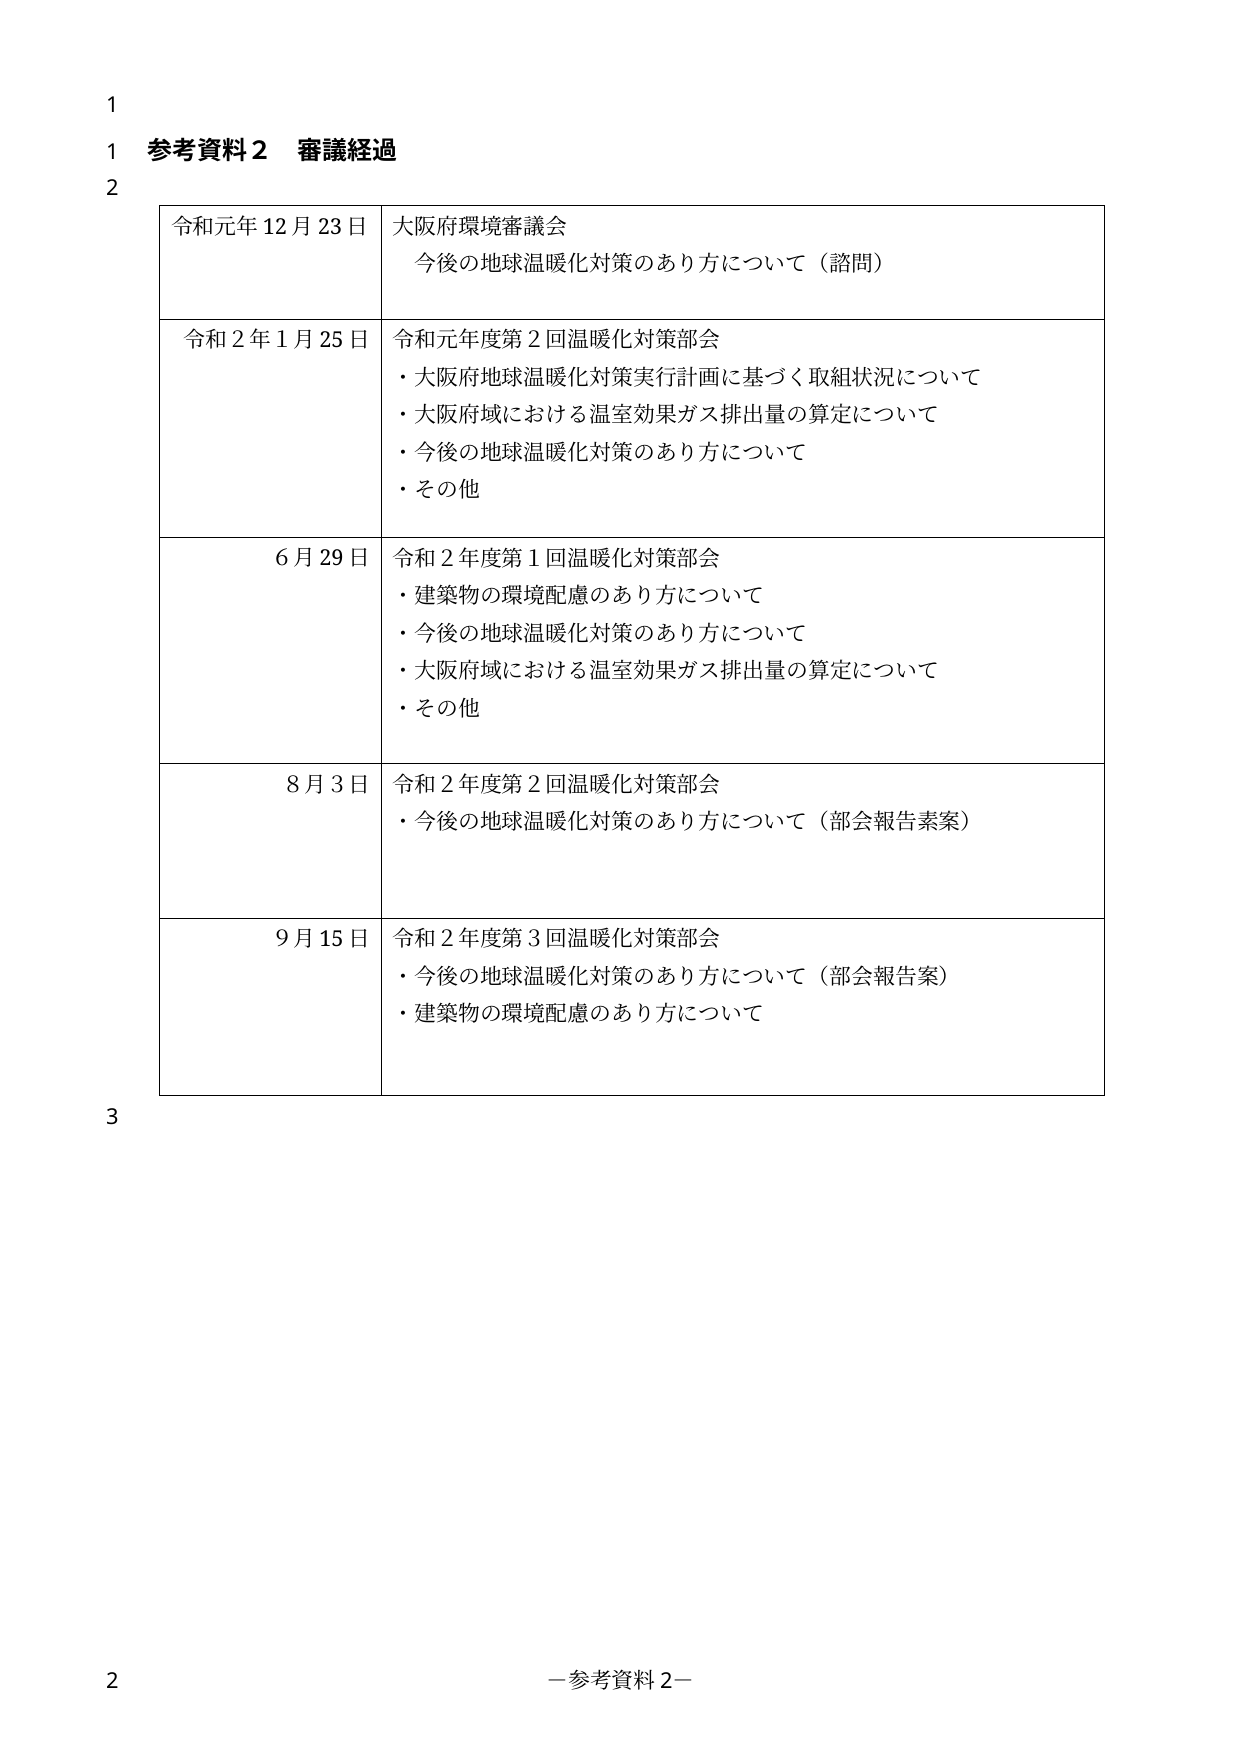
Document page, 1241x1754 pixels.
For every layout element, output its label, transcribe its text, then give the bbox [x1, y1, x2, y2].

table_cell 令和２年度第１回温暖化対策部会 ・建築物の環境配慮のあり方について ・今後の地球温暖化対策のあり方について ・大阪府域における温室効果ガス排出量の算定について ・その他 [382, 538, 1104, 763]
table_header 令和元年12月23日 [160, 206, 381, 318]
table_cell 令和元年度第２回温暖化対策部会 ・大阪府地球温暖化対策実行計画に基づく取組状況について ・大阪府域における温室効果ガス排出量の算定について ・今後の地球温暖化対策のあり方について ・その他 [382, 320, 1104, 537]
text 参考資料２ 審議経過 [148, 130, 1092, 167]
table_cell ９月15日 [160, 919, 381, 1094]
table_cell ８月３日 [160, 764, 381, 917]
table_cell 令和２年度第２回温暖化対策部会 ・今後の地球温暖化対策のあり方について（部会報告素案） [382, 764, 1104, 917]
table_cell 令和２年１月25日 [160, 320, 381, 537]
table_cell ６月29日 [160, 538, 381, 763]
table_cell 令和２年度第３回温暖化対策部会 ・今後の地球温暖化対策のあり方について（部会報告案） ・建築物の環境配慮のあり方について [382, 919, 1104, 1094]
table_header 大阪府環境審議会 今後の地球温暖化対策のあり方について（諮問） [382, 206, 1104, 318]
